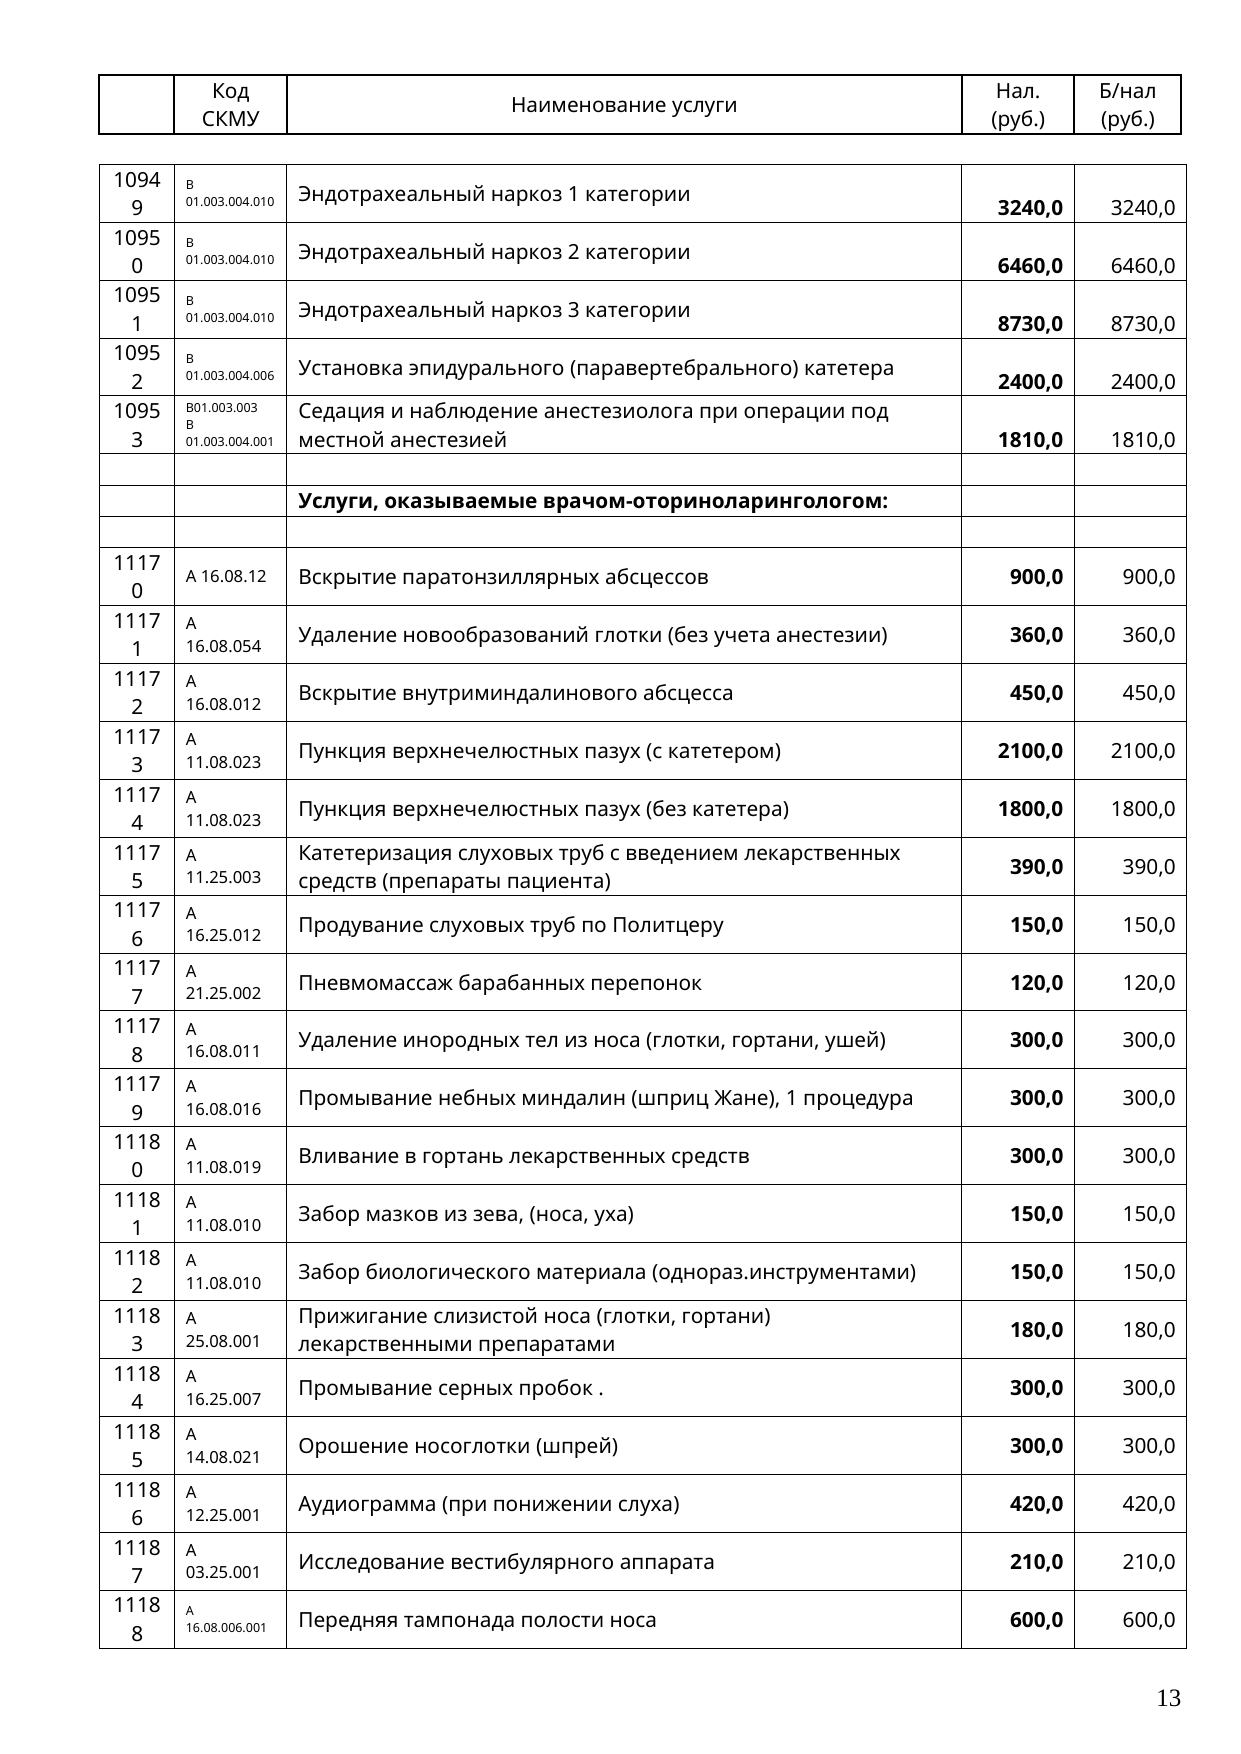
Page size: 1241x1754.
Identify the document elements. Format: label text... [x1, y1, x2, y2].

table_cell А 12.25.001 [175, 1475, 286, 1532]
table_cell 150,0 [1075, 1243, 1186, 1300]
table_cell Промывание серных пробок . [287, 1359, 961, 1416]
table_cell 450,0 [962, 664, 1074, 721]
table_cell 11183 [100, 1301, 174, 1358]
table_cell 180,0 [962, 1301, 1074, 1358]
table_cell 300,0 [1075, 1069, 1186, 1126]
table_cell 6460,0 [1075, 223, 1186, 279]
table_cell А 16.08.016 [175, 1069, 286, 1126]
table_cell А 11.08.023 [175, 722, 286, 779]
table_cell Удаление новообразований глотки (без учета анестезии) [287, 606, 961, 663]
table_cell [100, 517, 174, 547]
table_cell Эндотрахеальный наркоз 2 категории [287, 223, 961, 279]
table_cell 3240,0 [1075, 165, 1186, 222]
table_cell В 01.003.004.006 [175, 339, 286, 395]
table_cell Установка эпидурального (паравертебрального) катетера [287, 339, 961, 395]
table_cell Промывание небных миндалин (шприц Жане), 1 процедура [287, 1069, 961, 1126]
table_cell [100, 486, 174, 516]
table_cell Аудиограмма (при понижении слуха) [287, 1475, 961, 1532]
table_cell 2100,0 [962, 722, 1074, 779]
table_cell 2100,0 [1075, 722, 1186, 779]
table_cell 3240,0 [962, 165, 1074, 222]
table_cell А 14.08.021 [175, 1417, 286, 1474]
table_cell 11173 [100, 722, 174, 779]
table_cell 300,0 [962, 1417, 1074, 1474]
table_cell 11181 [100, 1185, 174, 1242]
table_cell В 01.003.004.010 [175, 165, 286, 222]
table_cell 210,0 [1075, 1533, 1186, 1589]
table_cell В 01.003.004.010 [175, 223, 286, 279]
table_cell 11188 [100, 1591, 174, 1647]
table_cell 390,0 [1075, 838, 1186, 894]
table_cell 900,0 [1075, 548, 1186, 605]
table_cell 11175 [100, 838, 174, 894]
table_cell 2400,0 [1075, 339, 1186, 395]
table_cell А 11.25.003 [175, 838, 286, 894]
table_cell [175, 517, 286, 547]
table_cell А 16.08.12 [175, 548, 286, 605]
table_cell 11186 [100, 1475, 174, 1532]
table_cell [962, 454, 1074, 484]
table_cell 300,0 [1075, 1359, 1186, 1416]
table_cell Вскрытие паратонзиллярных абсцессов [287, 548, 961, 605]
table_cell А 11.08.010 [175, 1243, 286, 1300]
table_cell Пункция верхнечелюстных пазух (без катетера) [287, 780, 961, 837]
table_cell А 16.08.012 [175, 664, 286, 721]
table_cell Исследование вестибулярного аппарата [287, 1533, 961, 1589]
table_cell 11187 [100, 1533, 174, 1589]
table_cell 11179 [100, 1069, 174, 1126]
table_cell 300,0 [1075, 1011, 1186, 1068]
table_cell 360,0 [1075, 606, 1186, 663]
table_cell 150,0 [1075, 1185, 1186, 1242]
table_cell 10950 [100, 223, 174, 279]
table_cell Забор биологического материала (однораз.инструментами) [287, 1243, 961, 1300]
table_cell 10953 [100, 396, 174, 453]
table_cell 450,0 [1075, 664, 1186, 721]
table_cell 11177 [100, 954, 174, 1010]
table_cell 120,0 [962, 954, 1074, 1010]
table_cell А 03.25.001 [175, 1533, 286, 1589]
table_cell 360,0 [962, 606, 1074, 663]
table_cell 300,0 [962, 1127, 1074, 1184]
table_cell 11174 [100, 780, 174, 837]
table_cell 1810,0 [1075, 396, 1186, 453]
table_cell [962, 486, 1074, 516]
table_cell [287, 517, 961, 547]
table_cell Пневмомассаж барабанных перепонок [287, 954, 961, 1010]
table_cell 120,0 [1075, 954, 1186, 1010]
table_cell Забор мазков из зева, (носа, уха) [287, 1185, 961, 1242]
table_cell Услуги, оказываемые врачом-оториноларингологом: [287, 486, 961, 516]
table_cell 1800,0 [962, 780, 1074, 837]
table_cell 11184 [100, 1359, 174, 1416]
table_cell 150,0 [962, 1185, 1074, 1242]
table_cell 420,0 [962, 1475, 1074, 1532]
table_cell А 25.08.001 [175, 1301, 286, 1358]
table_cell Эндотрахеальный наркоз 1 категории [287, 165, 961, 222]
table_cell А 16.25.007 [175, 1359, 286, 1416]
table_cell 11185 [100, 1417, 174, 1474]
table_cell 11171 [100, 606, 174, 663]
table_cell 600,0 [962, 1591, 1074, 1647]
table_cell 600,0 [1075, 1591, 1186, 1647]
table_cell 6460,0 [962, 223, 1074, 279]
table_cell 300,0 [962, 1359, 1074, 1416]
table_cell 300,0 [962, 1011, 1074, 1068]
table_cell Передняя тампонада полости носа [287, 1591, 961, 1647]
table_cell Продувание слуховых труб по Политцеру [287, 896, 961, 952]
table_cell [1075, 454, 1186, 484]
table_cell А 11.08.023 [175, 780, 286, 837]
table_cell [962, 517, 1074, 547]
table_cell [175, 454, 286, 484]
table_cell 10949 [100, 165, 174, 222]
table_cell 420,0 [1075, 1475, 1186, 1532]
table_cell Пункция верхнечелюстных пазух (с катетером) [287, 722, 961, 779]
table_cell [175, 486, 286, 516]
table_cell А 16.08.006.001 [175, 1591, 286, 1647]
table_cell В01.003.003 В 01.003.004.001 [175, 396, 286, 453]
table_cell 11182 [100, 1243, 174, 1300]
table_cell 2400,0 [962, 339, 1074, 395]
table_cell Прижигание слизистой носа (глотки, гортани) лекарственными препаратами [287, 1301, 961, 1358]
table_cell 10952 [100, 339, 174, 395]
table_cell 210,0 [962, 1533, 1074, 1589]
table_cell Удаление инородных тел из носа (глотки, гортани, ушей) [287, 1011, 961, 1068]
table_cell [100, 454, 174, 484]
table_cell Вскрытие внутриминдалинового абсцесса [287, 664, 961, 721]
table_cell А 11.08.010 [175, 1185, 286, 1242]
table_cell 150,0 [1075, 896, 1186, 952]
table_cell Эндотрахеальный наркоз 3 категории [287, 281, 961, 337]
table_cell 11172 [100, 664, 174, 721]
table_cell В 01.003.004.010 [175, 281, 286, 337]
table_cell [287, 454, 961, 484]
table_cell А 16.08.011 [175, 1011, 286, 1068]
table_cell 1800,0 [1075, 780, 1186, 837]
table_cell Вливание в гортань лекарственных средств [287, 1127, 961, 1184]
table_cell А 16.25.012 [175, 896, 286, 952]
table_cell 900,0 [962, 548, 1074, 605]
table_cell Катетеризация слуховых труб с введением лекарственных средств (препараты пациента) [287, 838, 961, 894]
table_cell 11170 [100, 548, 174, 605]
table_cell 8730,0 [962, 281, 1074, 337]
table_cell 300,0 [1075, 1417, 1186, 1474]
table_cell А 11.08.019 [175, 1127, 286, 1184]
table_cell 150,0 [962, 1243, 1074, 1300]
table_cell Седация и наблюдение анестезиолога при операции под местной анестезией [287, 396, 961, 453]
table_cell А 21.25.002 [175, 954, 286, 1010]
table_cell 1810,0 [962, 396, 1074, 453]
table_cell 300,0 [962, 1069, 1074, 1126]
table_cell [1075, 486, 1186, 516]
table_cell 11180 [100, 1127, 174, 1184]
table_cell 8730,0 [1075, 281, 1186, 337]
table_cell Орошение носоглотки (шпрей) [287, 1417, 961, 1474]
table_cell 11178 [100, 1011, 174, 1068]
table_cell 10951 [100, 281, 174, 337]
table_cell 11176 [100, 896, 174, 952]
table_cell 300,0 [1075, 1127, 1186, 1184]
table_cell А 16.08.054 [175, 606, 286, 663]
table_cell 390,0 [962, 838, 1074, 894]
table_cell 180,0 [1075, 1301, 1186, 1358]
table_cell 150,0 [962, 896, 1074, 952]
table_cell [1075, 517, 1186, 547]
